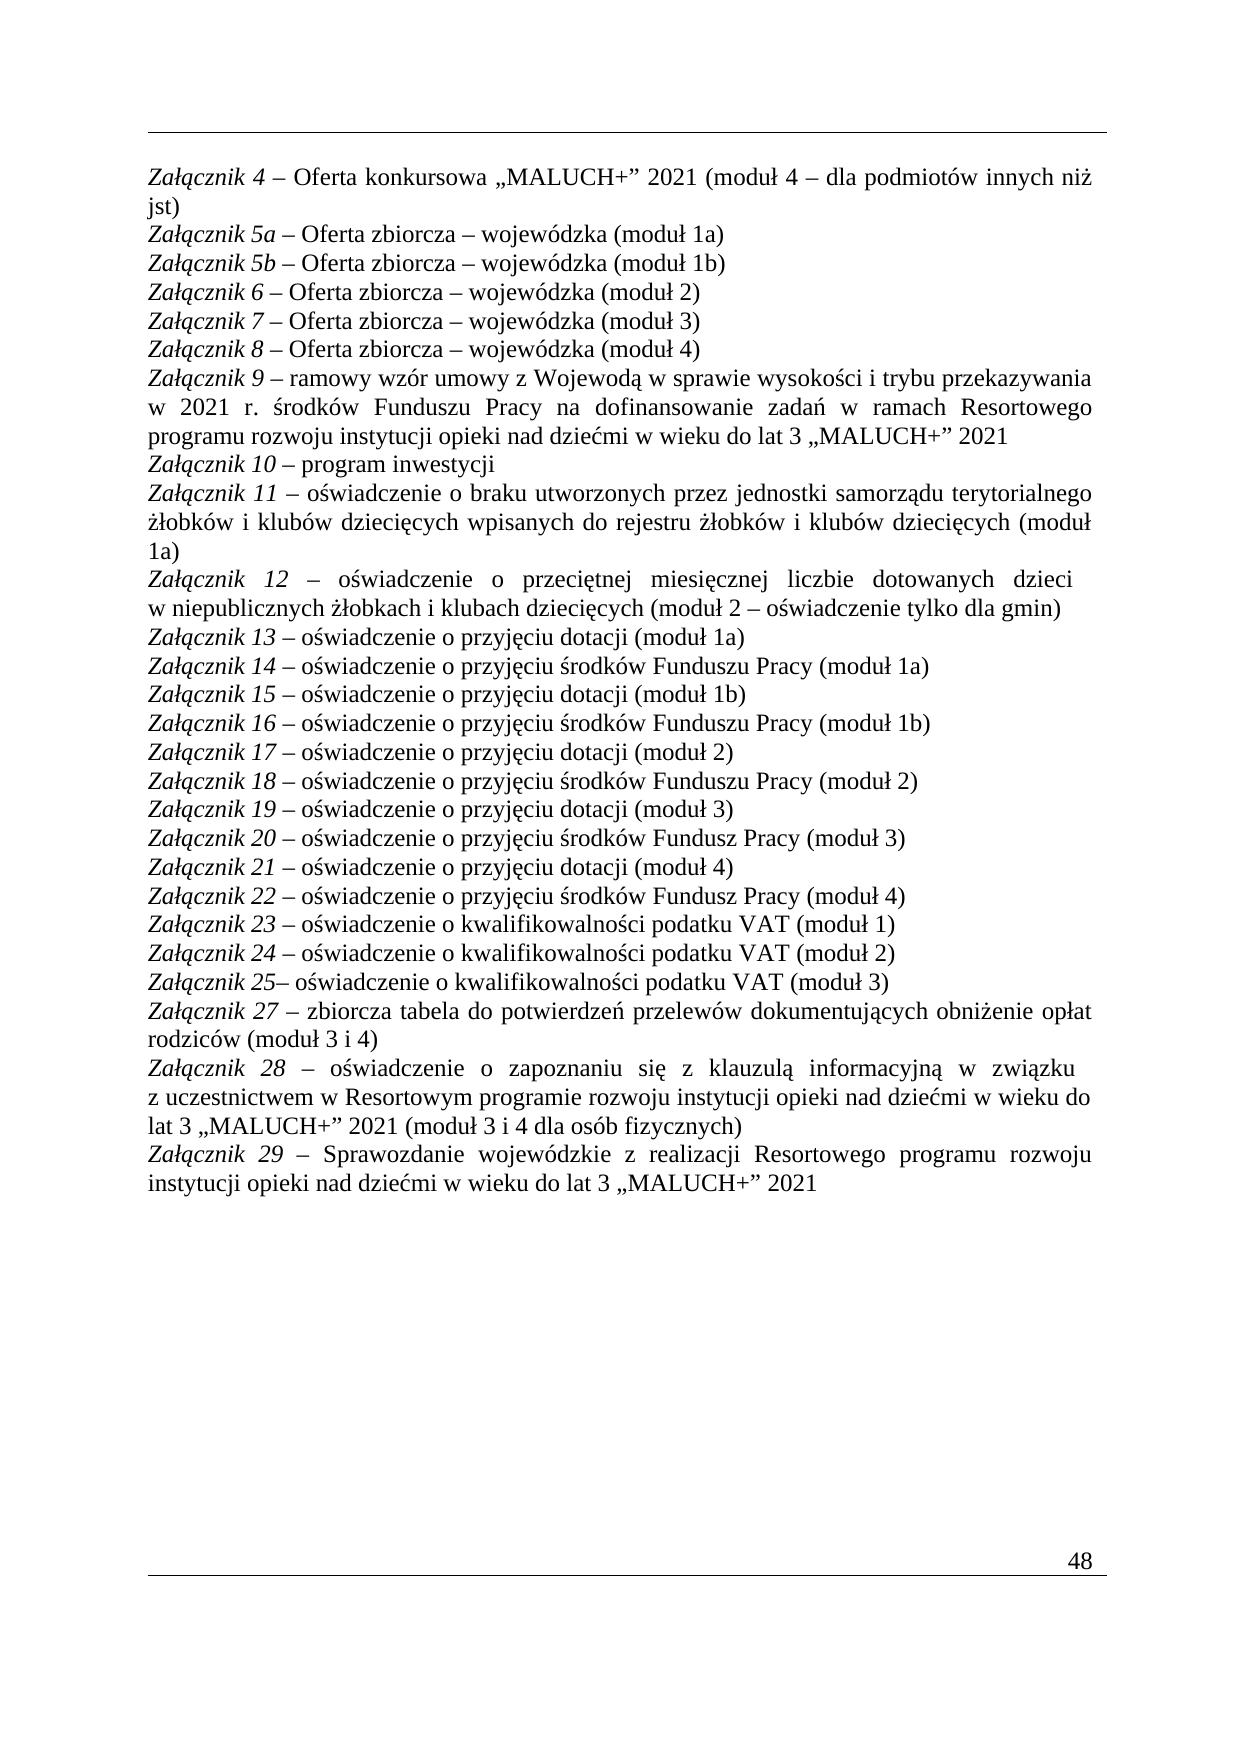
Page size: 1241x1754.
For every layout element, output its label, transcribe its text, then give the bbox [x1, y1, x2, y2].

text Załącznik 17 – oświadczenie o przyjęciu dotacji (moduł 2) [148, 737, 1092, 766]
text Załącznik 5a – Oferta zbiorcza – wojewódzka (moduł 1a) [148, 219, 1092, 248]
text Załącznik 28 – oświadczenie o zapoznaniu się z klauzulą informacyjną w związku z uczestnictwem w Resortowym programie rozwoju instytucji opieki nad dziećmi w wieku do lat 3 „MALUCH+” 2021 (moduł 3 i 4 dla osób fizycznych) [148, 1053, 1092, 1139]
text Załącznik 22 – oświadczenie o przyjęciu środków Fundusz Pracy (moduł 4) [148, 881, 1092, 909]
text Załącznik 21 – oświadczenie o przyjęciu dotacji (moduł 4) [148, 852, 1092, 881]
text Załącznik 25– oświadczenie o kwalifikowalności podatku VAT (moduł 3) [148, 967, 1092, 996]
text Załącznik 27 – zbiorcza tabela do potwierdzeń przelewów dokumentujących obniżenie opłat rodziców (moduł 3 i 4) [148, 996, 1092, 1053]
text Załącznik 20 – oświadczenie o przyjęciu środków Fundusz Pracy (moduł 3) [148, 823, 1092, 852]
text Załącznik 15 – oświadczenie o przyjęciu dotacji (moduł 1b) [148, 679, 1092, 708]
text Załącznik 23 – oświadczenie o kwalifikowalności podatku VAT (moduł 1) [148, 909, 1092, 938]
text Załącznik 16 – oświadczenie o przyjęciu środków Funduszu Pracy (moduł 1b) [148, 708, 1092, 737]
text Załącznik 5b – Oferta zbiorcza – wojewódzka (moduł 1b) [148, 248, 1092, 277]
text Załącznik 12 – oświadczenie o przeciętnej miesięcznej liczbie dotowanych dzieci w niepublicznych żłobkach i klubach dziecięcych (moduł 2 – oświadczenie tylko dla gmin) [148, 564, 1092, 622]
text Załącznik 24 – oświadczenie o kwalifikowalności podatku VAT (moduł 2) [148, 938, 1092, 967]
text Załącznik 4 – Oferta konkursowa „MALUCH+” 2021 (moduł 4 – dla podmiotów innych niż jst) [148, 162, 1092, 219]
text Załącznik 13 – oświadczenie o przyjęciu dotacji (moduł 1a) [148, 622, 1092, 651]
text Załącznik 14 – oświadczenie o przyjęciu środków Funduszu Pracy (moduł 1a) [148, 651, 1092, 679]
text Załącznik 18 – oświadczenie o przyjęciu środków Funduszu Pracy (moduł 2) [148, 766, 1092, 794]
text Załącznik 11 – oświadczenie o braku utworzonych przez jednostki samorządu terytorialnego żłobków i klubów dziecięcych wpisanych do rejestru żłobków i klubów dziecięcych (moduł 1a) [148, 478, 1092, 564]
text Załącznik 10 – program inwestycji [148, 449, 1092, 478]
text Załącznik 9 – ramowy wzór umowy z Wojewodą w sprawie wysokości i trybu przekazywania w 2021 r. środków Funduszu Pracy na dofinansowanie zadań w ramach Resortowego programu rozwoju instytucji opieki nad dziećmi w wieku do lat 3 „MALUCH+” 2021 [148, 363, 1092, 449]
text Załącznik 29 – Sprawozdanie wojewódzkie z realizacji Resortowego programu rozwoju instytucji opieki nad dziećmi w wieku do lat 3 „MALUCH+” 2021 [148, 1139, 1092, 1197]
text Załącznik 8 – Oferta zbiorcza – wojewódzka (moduł 4) [148, 334, 1092, 363]
text Załącznik 6 – Oferta zbiorcza – wojewódzka (moduł 2) [148, 277, 1092, 306]
text Załącznik 7 – Oferta zbiorcza – wojewódzka (moduł 3) [148, 306, 1092, 334]
text Załącznik 19 – oświadczenie o przyjęciu dotacji (moduł 3) [148, 794, 1092, 823]
